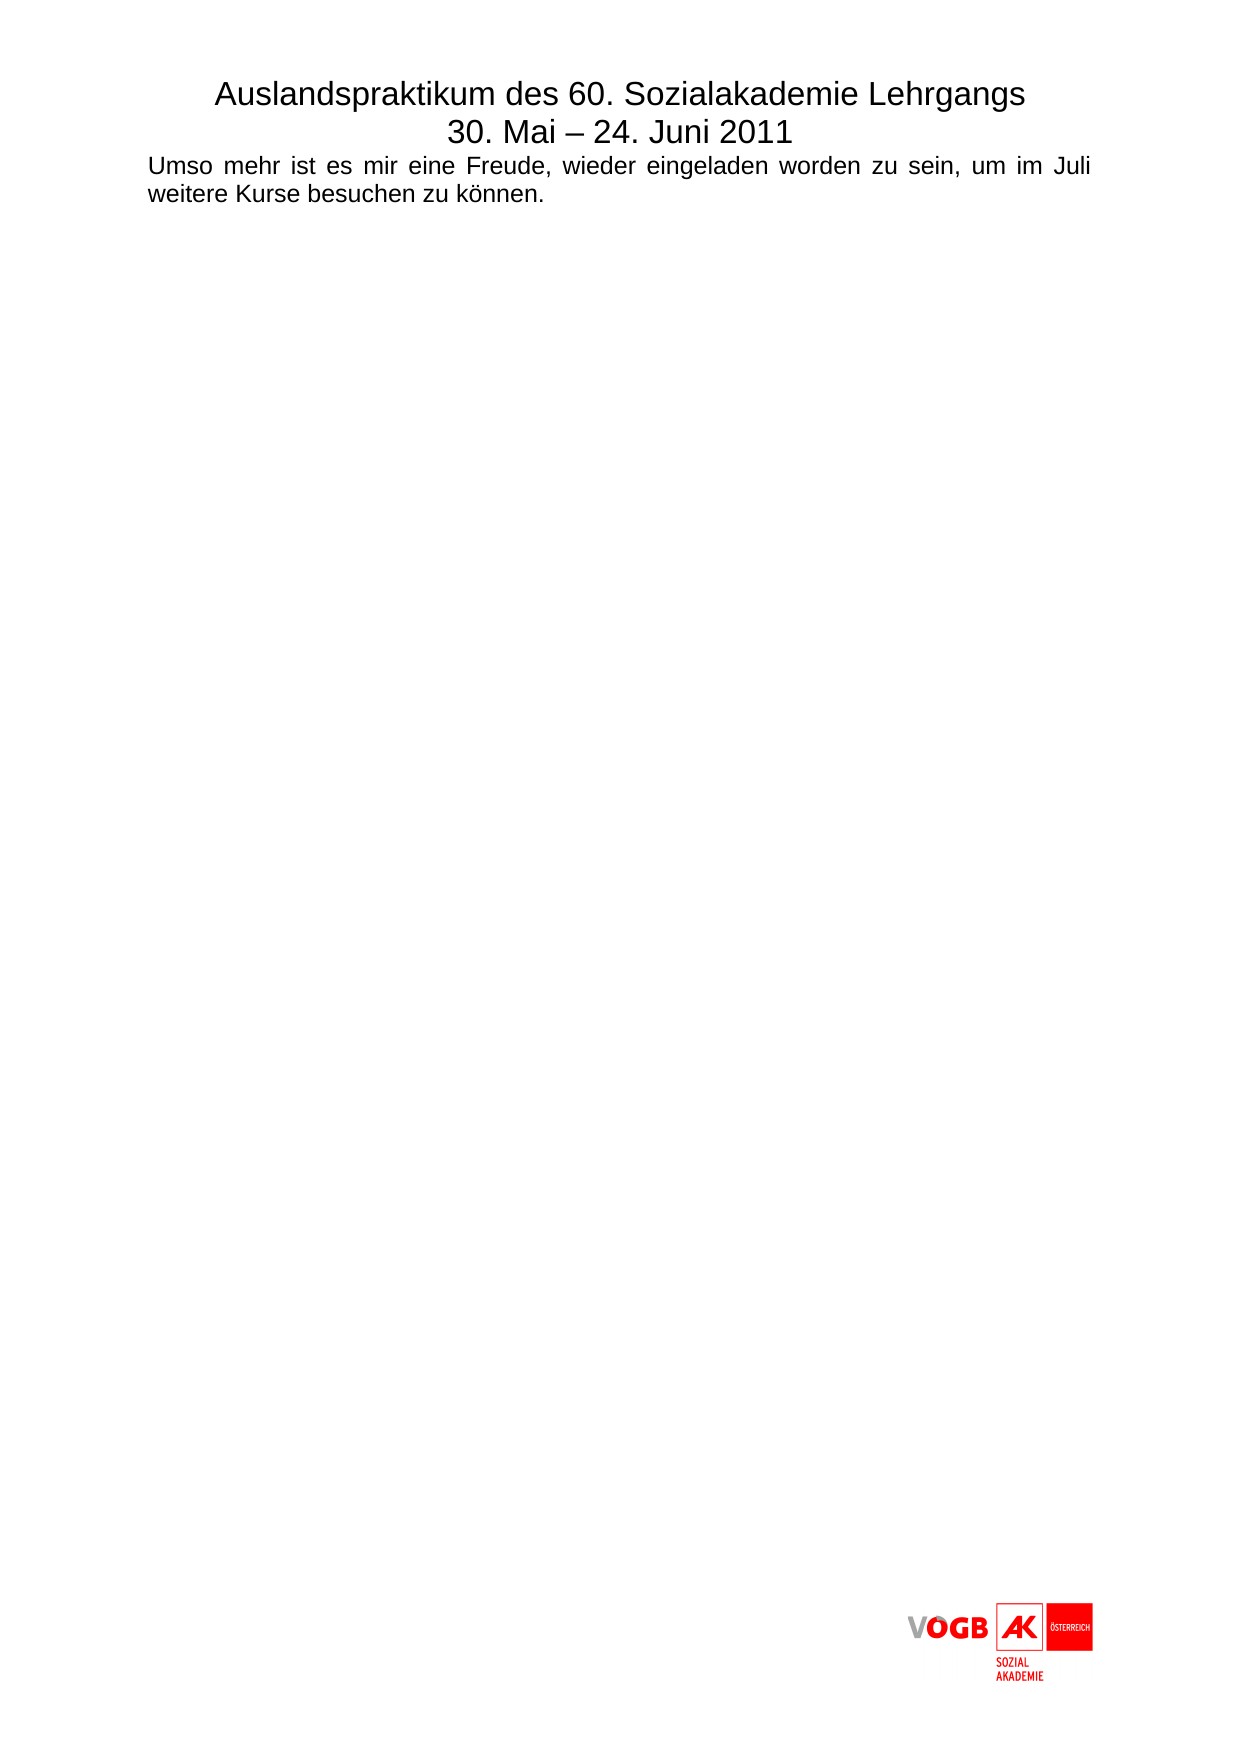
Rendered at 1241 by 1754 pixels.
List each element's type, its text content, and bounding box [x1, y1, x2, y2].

text Umso mehr ist es mir eine Freude, wieder eingeladen worden zu sein, um im Juli weitere Kurse besuchen zu können. [148, 151, 1093, 208]
picture [907, 1603, 1093, 1681]
